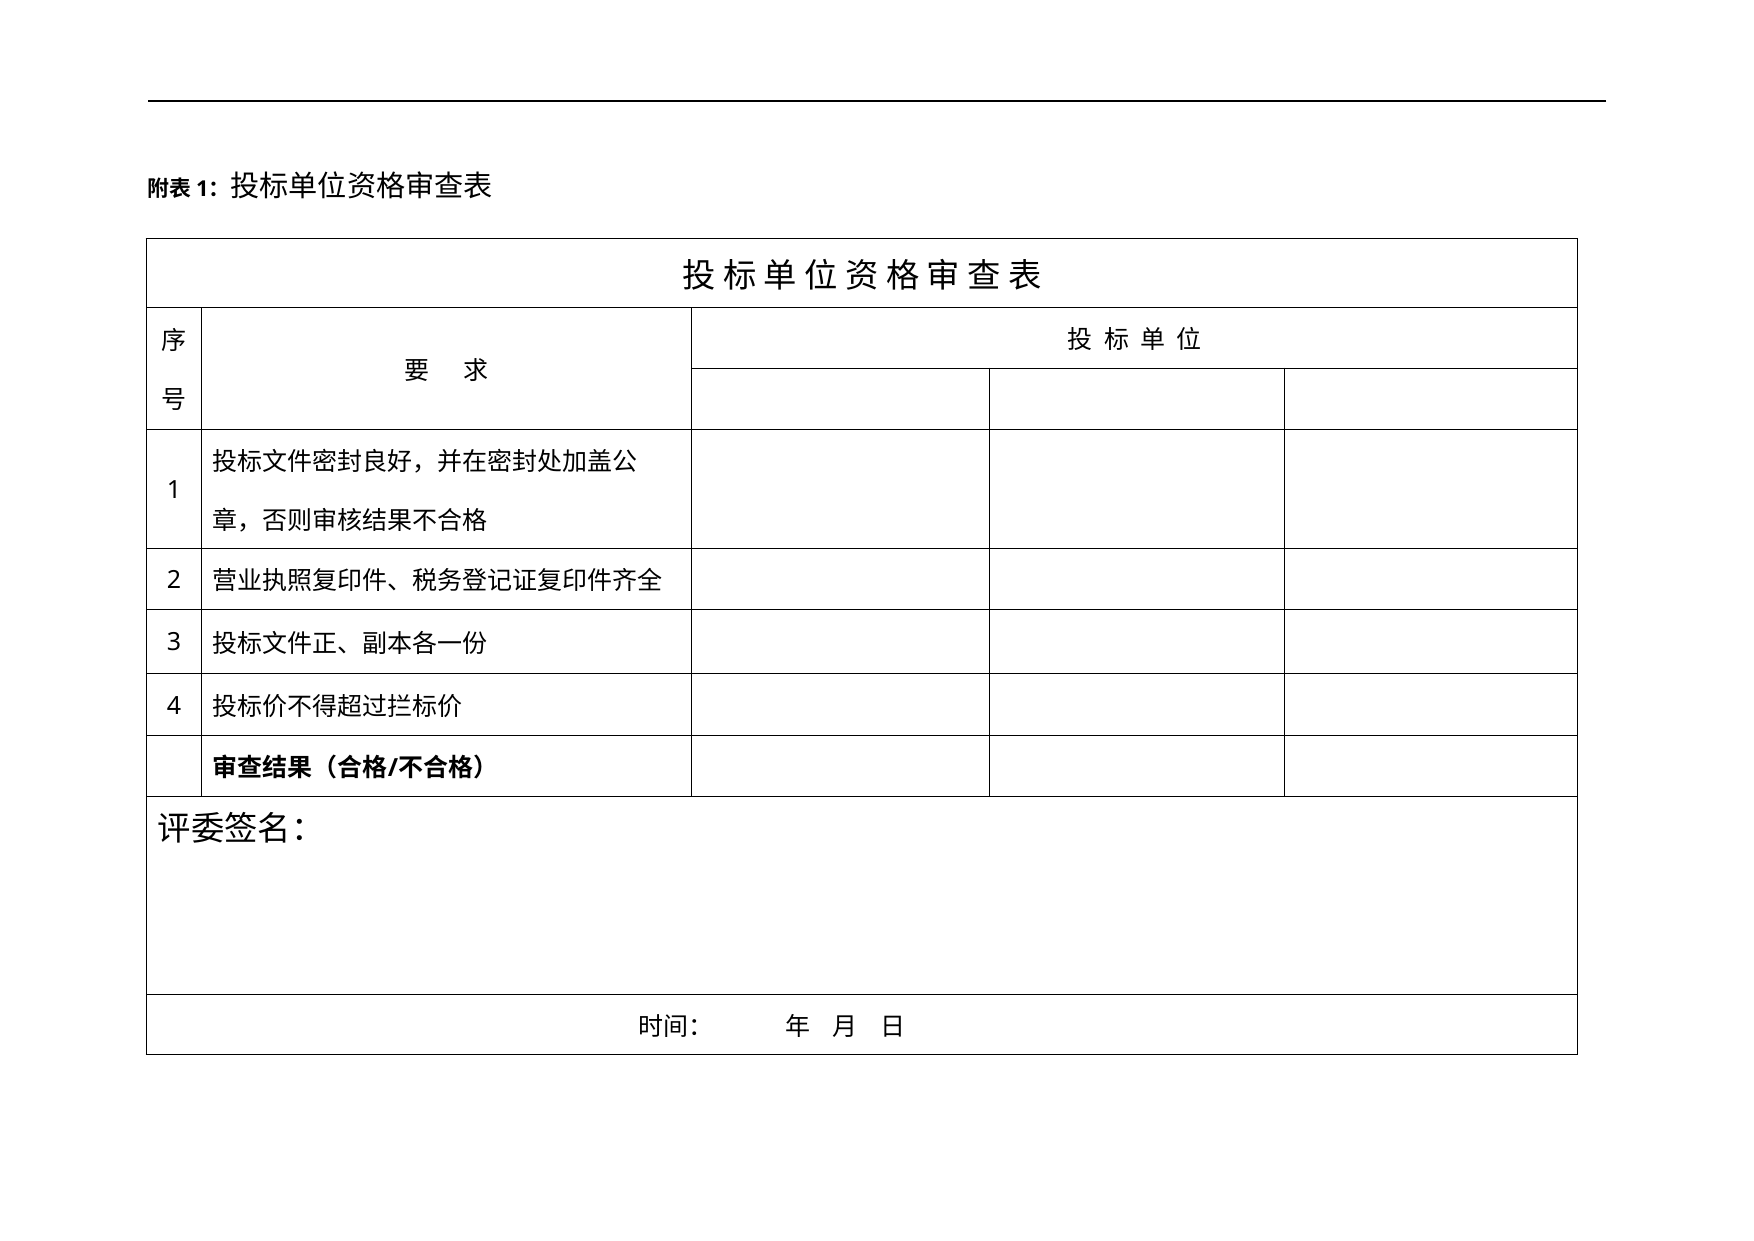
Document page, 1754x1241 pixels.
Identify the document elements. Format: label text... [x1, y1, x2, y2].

table_cell 4 [147, 674, 201, 735]
table_cell [990, 674, 1284, 735]
table_cell [1285, 736, 1577, 796]
text 附表1：投标单位资格审查表 [148, 154, 1606, 213]
table_cell [990, 430, 1284, 548]
table_cell 时间： 年 月 日 [147, 995, 1577, 1054]
table_cell [990, 610, 1284, 673]
table_cell [1285, 369, 1577, 428]
table_cell 2 [147, 549, 201, 609]
table_cell [692, 610, 989, 673]
table_cell [692, 369, 989, 428]
table_cell 评委签名： [147, 797, 1577, 993]
table_cell 营业执照复印件、税务登记证复印件齐全 [202, 549, 691, 609]
table_cell 序号 [147, 308, 201, 428]
table_cell 投标文件密封良好，并在密封处加盖公章，否则审核结果不合格 [202, 430, 691, 548]
table_cell [1285, 549, 1577, 609]
table_cell [1285, 430, 1577, 548]
table_cell [692, 549, 989, 609]
table_cell [990, 736, 1284, 796]
table_cell [1285, 610, 1577, 673]
table_cell 投标价不得超过拦标价 [202, 674, 691, 735]
table_cell 1 [147, 430, 201, 548]
table_cell [147, 736, 201, 796]
table_cell [692, 736, 989, 796]
table_cell 投 标 单 位 [692, 308, 1577, 367]
table_cell [692, 674, 989, 735]
table_cell 投标文件正、副本各一份 [202, 610, 691, 673]
table_cell [692, 430, 989, 548]
table_cell 要 求 [202, 308, 691, 428]
table_cell 审查结果（合格/不合格） [202, 736, 691, 796]
table_cell [990, 549, 1284, 609]
table_cell [990, 369, 1284, 428]
table_cell 3 [147, 610, 201, 673]
table_cell [1285, 674, 1577, 735]
table_header 投 标 单 位 资 格 审 查 表 [147, 239, 1577, 307]
